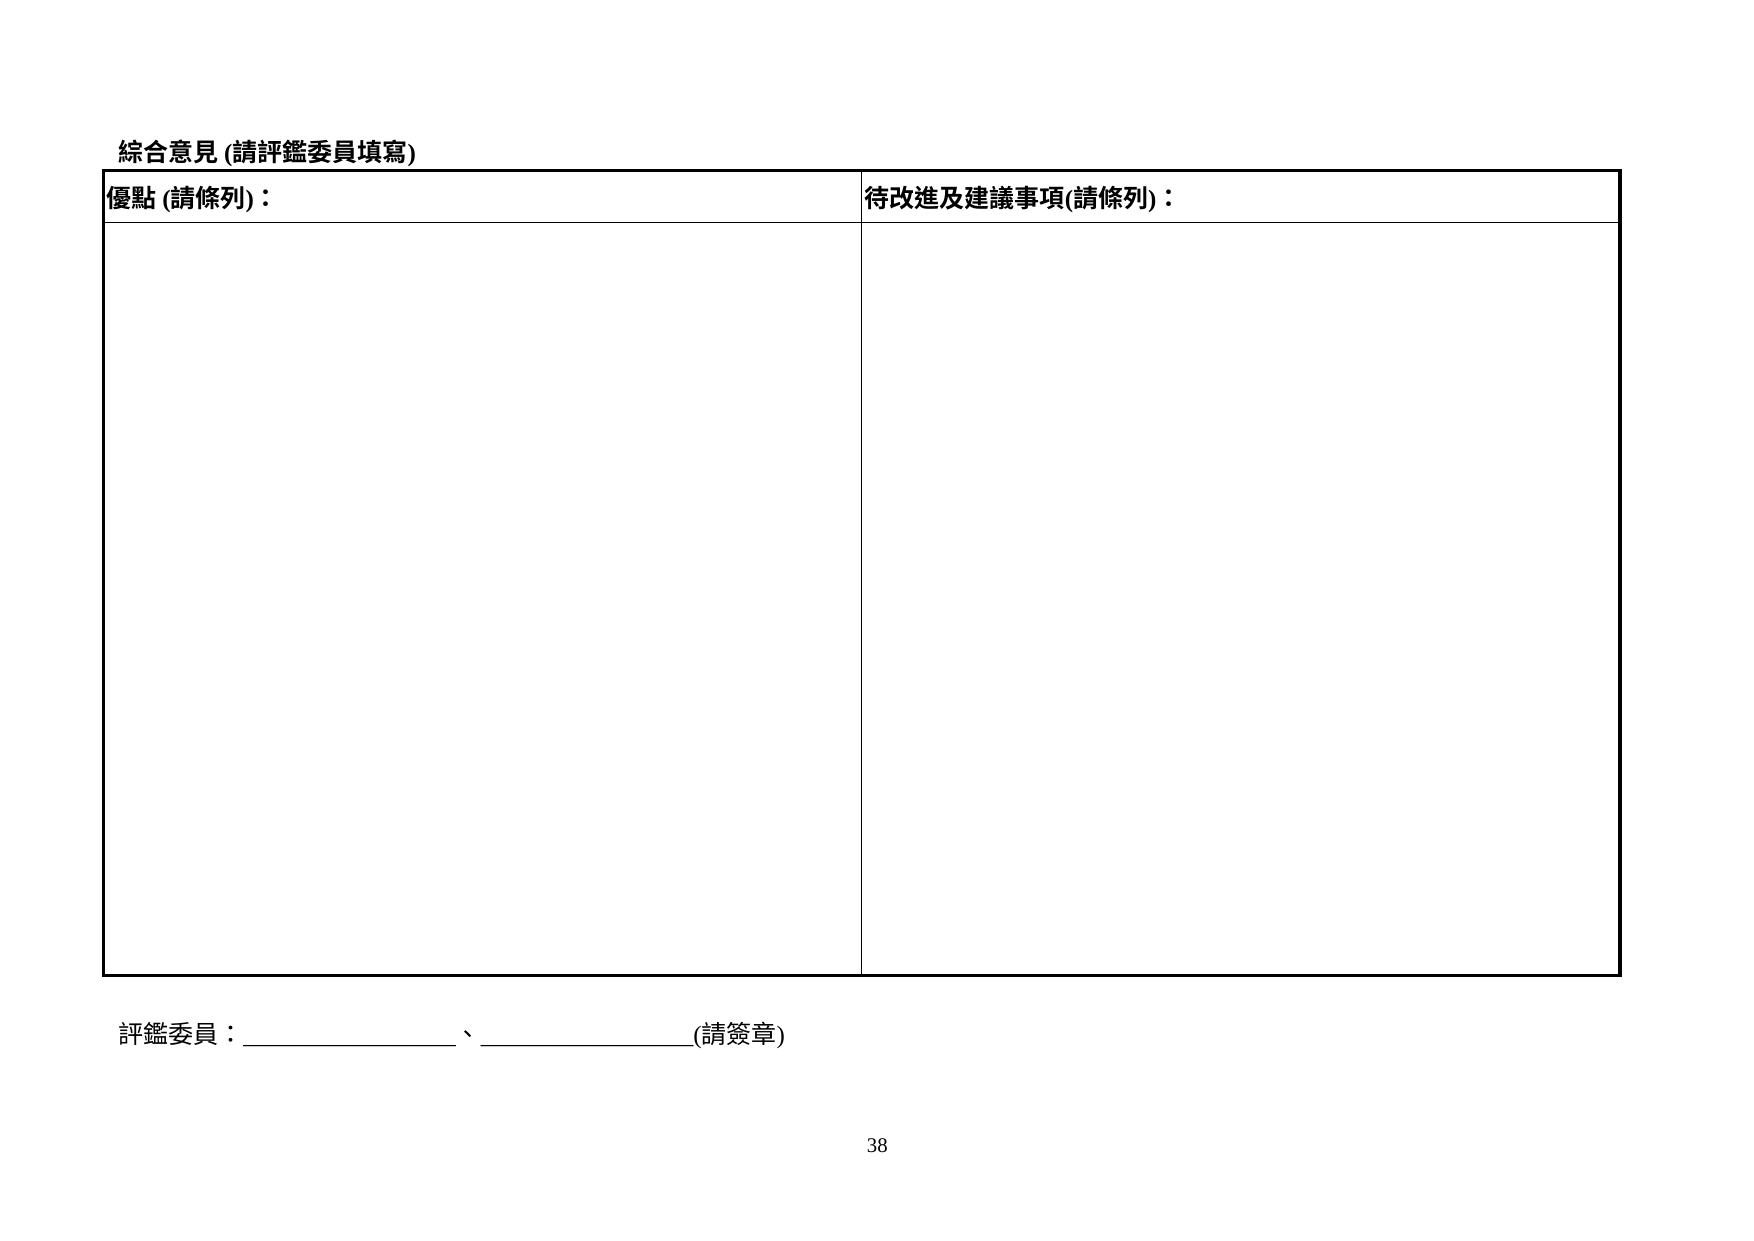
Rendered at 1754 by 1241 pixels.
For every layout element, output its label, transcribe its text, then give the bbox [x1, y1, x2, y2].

text 綜合意見 (請評鑑委員填寫) [118, 133, 1636, 169]
table_header 優點 (請條列)： [105, 172, 861, 222]
table_header 待改進及建議事項(請條列)： [862, 172, 1618, 222]
table_cell [105, 223, 861, 974]
text 評鑑委員：_________________、_________________(請簽章) [118, 1014, 1636, 1051]
table_cell [862, 223, 1618, 974]
